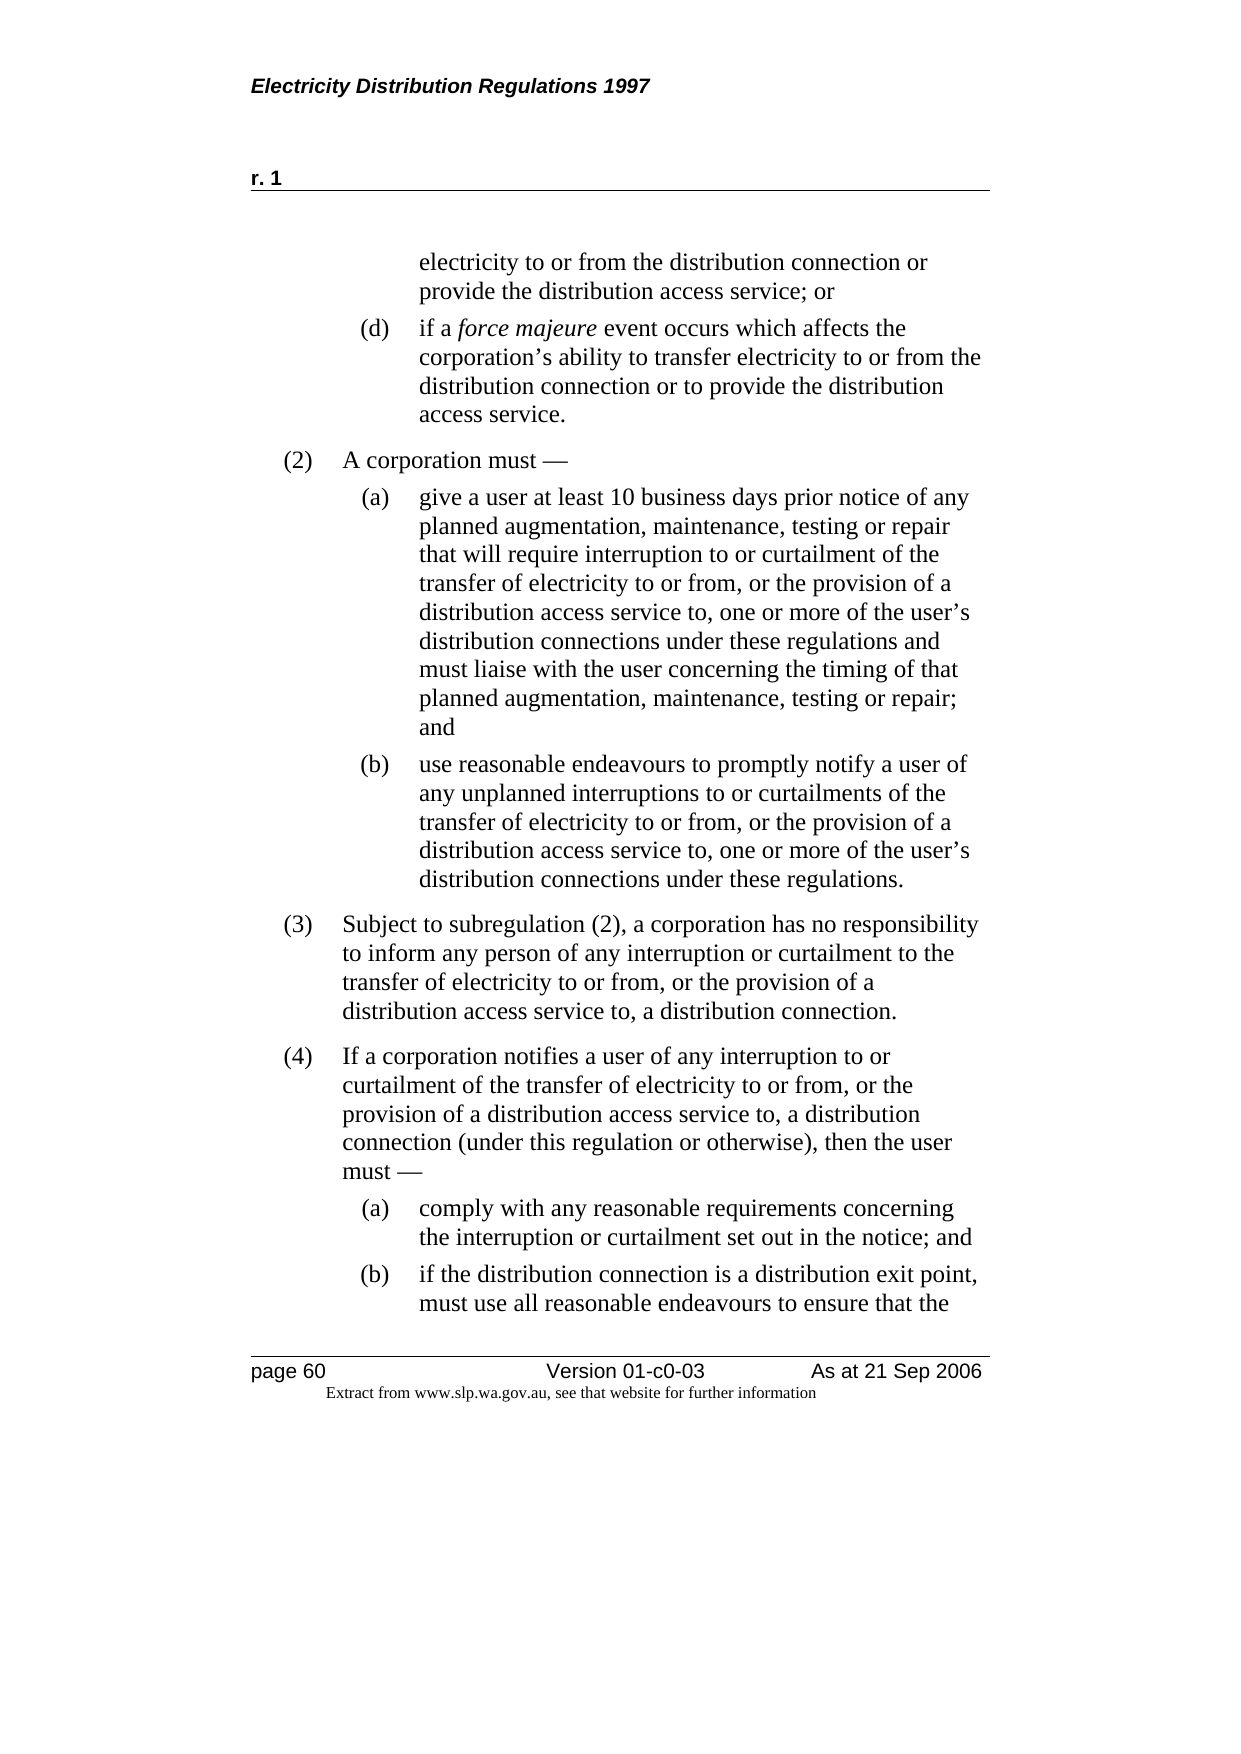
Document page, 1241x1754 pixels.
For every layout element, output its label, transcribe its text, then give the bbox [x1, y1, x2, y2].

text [251, 247, 990, 305]
text (b) use reasonable endeavours to promptly notify a user of any unplanned interruptions to or curtailments of the transfer of electricity to or from, or the provision of a distribution access service to, one or more of the user’s distribution connections under these regulations. [251, 749, 990, 893]
text (a) comply with any reasonable requirements concerning the interruption or curtailment set out in the notice; and [251, 1193, 990, 1251]
text (a) give a user at least 10 business days prior notice of any planned augmentation, maintenance, testing or repair that will require interruption to or curtailment of the transfer of electricity to or from, or the provision of a distribution access service to, one or more of the user’s distribution connections under these regulations and must liaise with the user concerning the timing of that planned augmentation, maintenance, testing or repair; and [251, 482, 990, 741]
text (2) A corporation must — [251, 445, 990, 474]
text (d) if a force majeure event occurs which affects the corporation’s ability to transfer electricity to or from the distribution connection or to provide the distribution access service. [251, 313, 990, 428]
text (4) If a corporation notifies a user of any interruption to or curtailment of the transfer of electricity to or from, or the provision of a distribution access service to, a distribution connection (under this regulation or otherwise), then the user must — [251, 1041, 990, 1185]
text (3) Subject to subregulation (2), a corporation has no responsibility to inform any person of any interruption or curtailment to the transfer of electricity to or from, or the provision of a distribution access service to, a distribution connection. [251, 909, 990, 1024]
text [251, 1259, 990, 1317]
